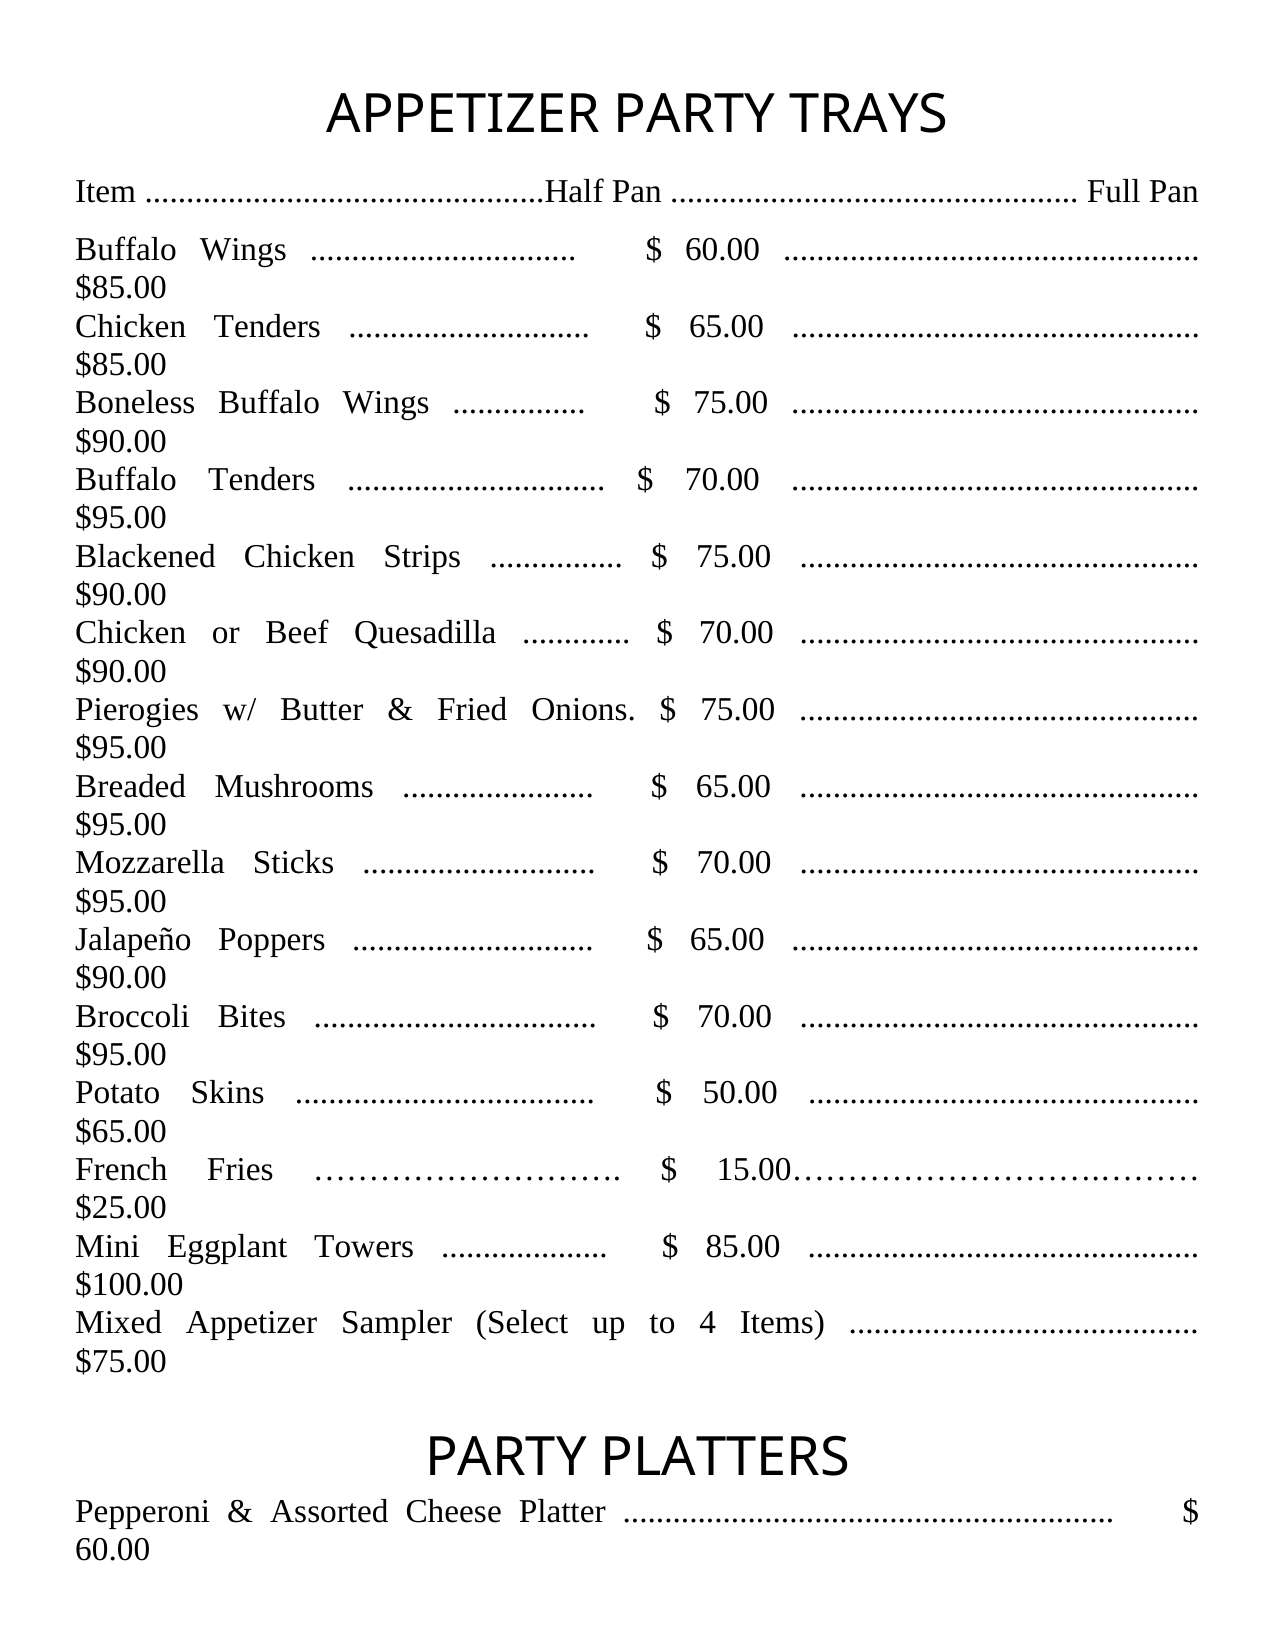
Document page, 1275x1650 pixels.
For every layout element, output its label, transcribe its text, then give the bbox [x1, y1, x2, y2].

text Potato Skins .................................... $ 50.00 ............................................... $65.00 [75, 1073, 1200, 1149]
text Blackened Chicken Strips ................ $ 75.00 ................................................ $90.00 [75, 536, 1200, 613]
text Jalapeño Poppers ............................. $ 65.00 ................................................. $90.00 [75, 919, 1200, 996]
text Mixed Appetizer Sampler (Select up to 4 Items) .......................................... $75.00 [75, 1303, 1200, 1379]
text Chicken Tenders ............................. $ 65.00 ................................................. $85.00 [75, 306, 1200, 383]
text Broccoli Bites .................................. $ 70.00 ................................................ $95.00 [75, 996, 1200, 1073]
text Mozzarella Sticks ............................ $ 70.00 ................................................ $95.00 [75, 843, 1200, 919]
text French Fries ………………………. $ 15.00……………………….……… $25.00 [75, 1149, 1200, 1226]
text Pierogies w/ Butter & Fried Onions. $ 75.00 ................................................ $95.00 [75, 689, 1200, 766]
text Breaded Mushrooms ....................... $ 65.00 ................................................ $95.00 [75, 766, 1200, 843]
text APPETIZER PARTY TRAYS [75, 75, 1200, 149]
text Item ................................................Half Pan ................................................. Full Pan [75, 171, 1200, 209]
text Chicken or Beef Quesadilla ............. $ 70.00 ................................................ $90.00 [75, 613, 1200, 689]
text Mini Eggplant Towers .................... $ 85.00 ............................................... $100.00 [75, 1226, 1200, 1303]
text Pepperoni & Assorted Cheese Platter ........................................................... $ 60.00 [75, 1491, 1200, 1568]
text PARTY PLATTERS [75, 1418, 1200, 1491]
text Buffalo Wings ................................ $ 60.00 .................................................. $85.00 [75, 229, 1200, 306]
text Boneless Buffalo Wings ................ $ 75.00 ................................................. $90.00 [75, 383, 1200, 459]
text Buffalo Tenders ............................... $ 70.00 ................................................. $95.00 [75, 459, 1200, 536]
